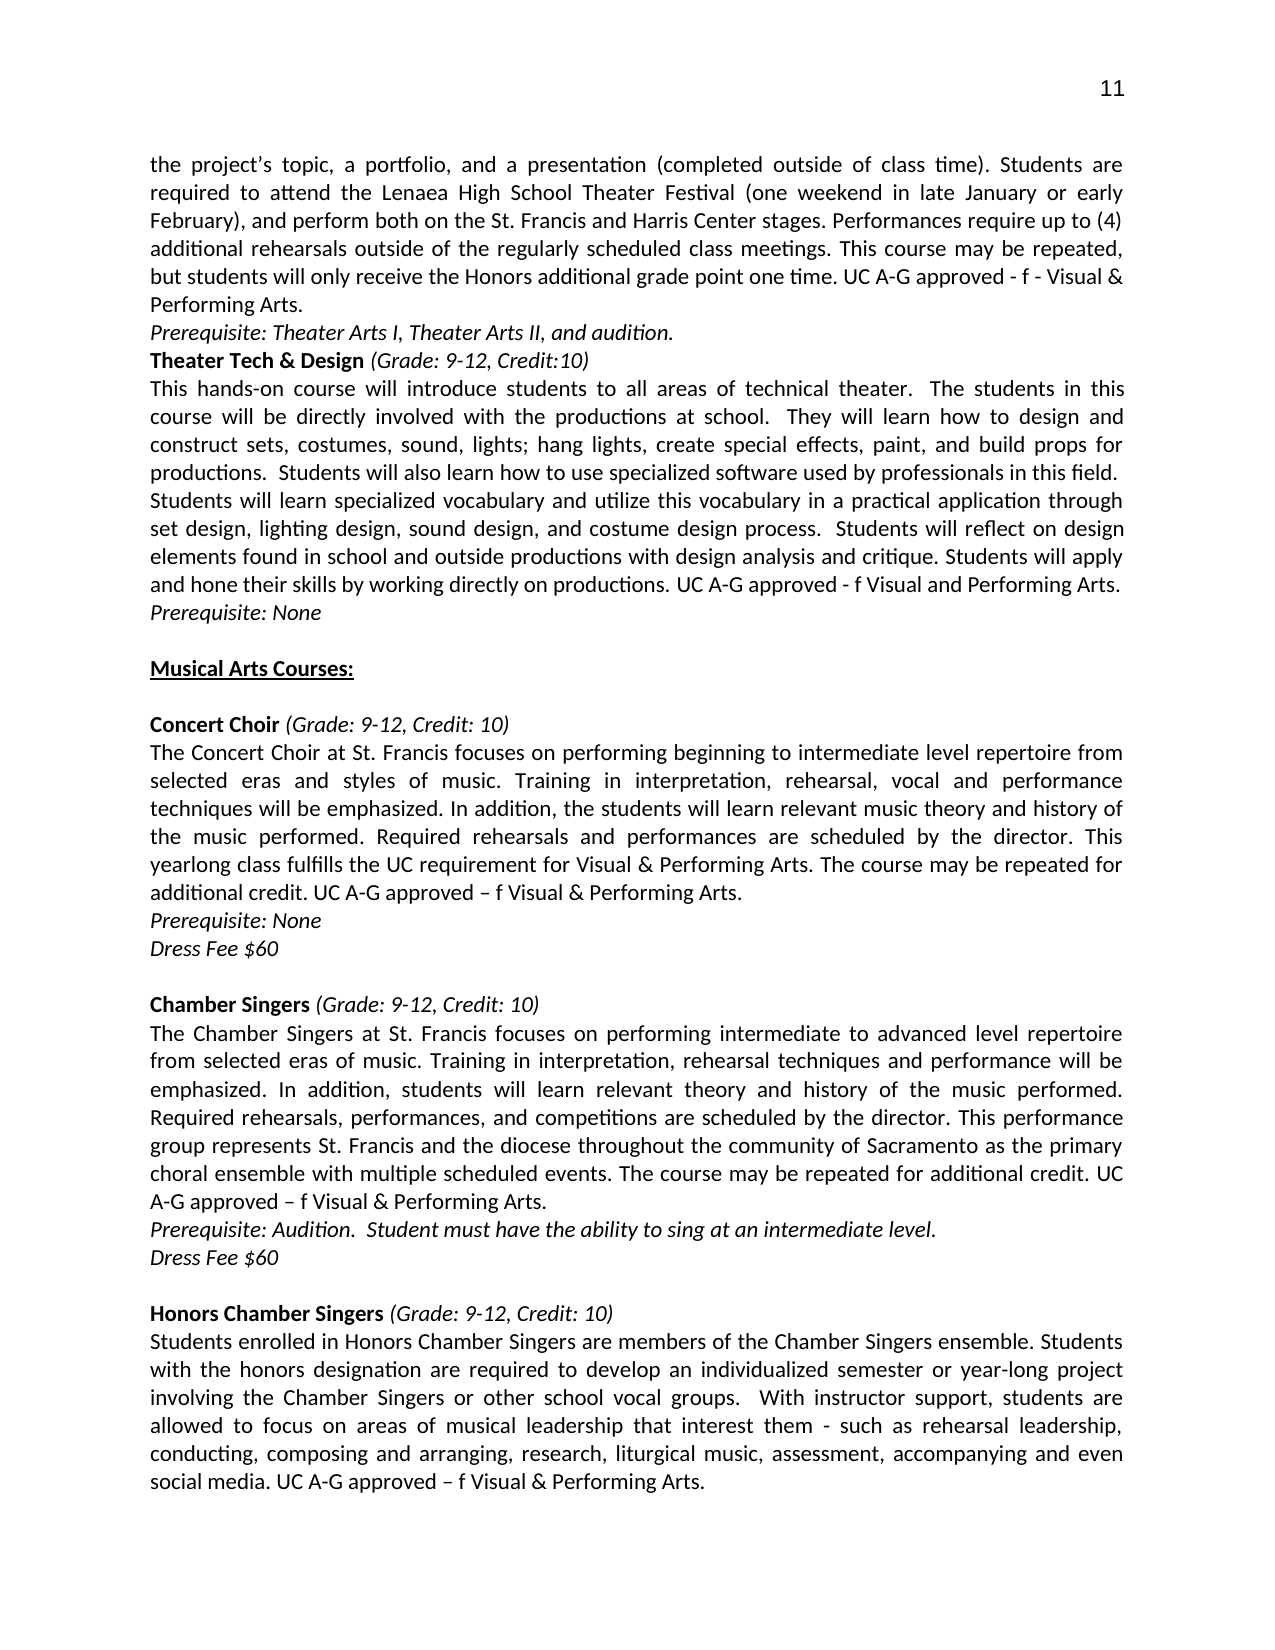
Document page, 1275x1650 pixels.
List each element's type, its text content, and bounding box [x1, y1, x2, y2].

text Dress Fee $60 [150, 934, 1125, 963]
text Concert Choir (Grade: 9-12, Credit: 10) [150, 710, 1125, 738]
text The Chamber Singers at St. Francis focuses on performing intermediate to advanced level repertoire from selected eras of music. Training in interpretation, rehearsal techniques and performance will be emphasized. In addition, students will learn relevant theory and history of the music performed. Required rehearsals, performances, and competitions are scheduled by the director. This performance group represents St. Francis and the diocese throughout the community of Sacramento as the primary choral ensemble with multiple scheduled events. The course may be repeated for additional credit. UC A-G approved – f Visual & Performing Arts. [150, 1019, 1125, 1215]
text Prerequisite: Theater Arts I, Theater Arts II, and audition. [150, 318, 1125, 346]
text The Concert Choir at St. Francis focuses on performing beginning to intermediate level repertoire from selected eras and styles of music. Training in interpretation, rehearsal, vocal and performance techniques will be emphasized. In addition, the students will learn relevant music theory and history of the music performed. Required rehearsals and performances are scheduled by the director. This yearlong class fulfills the UC requirement for Visual & Performing Arts. The course may be repeated for additional credit. UC A-G approved – f Visual & Performing Arts. [150, 738, 1125, 907]
text Dress Fee $60 [150, 1243, 1125, 1271]
text Chamber Singers (Grade: 9-12, Credit: 10) [150, 991, 1125, 1019]
text Honors Chamber Singers (Grade: 9-12, Credit: 10) [150, 1299, 1125, 1327]
text Prerequisite: None [150, 598, 1125, 626]
text Theater Tech & Design (Grade: 9-12, Credit:10) [150, 346, 1125, 374]
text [150, 150, 1125, 318]
text Musical Arts Courses: [150, 654, 1125, 682]
text Students enrolled in Honors Chamber Singers are members of the Chamber Singers ensemble. Students with the honors designation are required to develop an individualized semester or year-long project involving the Chamber Singers or other school vocal groups. With instructor support, students are allowed to focus on areas of musical leadership that interest them - such as rehearsal leadership, conducting, composing and arranging, research, liturgical music, assessment, accompanying and even social media. UC A-G approved – f Visual & Performing Arts. [150, 1327, 1125, 1495]
text Prerequisite: Audition. Student must have the ability to sing at an intermediate level. [150, 1215, 1125, 1243]
text Prerequisite: None [150, 907, 1125, 934]
text This hands-on course will introduce students to all areas of technical theater. The students in this course will be directly involved with the productions at school. They will learn how to design and construct sets, costumes, sound, lights; hang lights, create special effects, paint, and build props for productions. Students will also learn how to use specialized software used by professionals in this field. Students will learn specialized vocabulary and utilize this vocabulary in a practical application through set design, lighting design, sound design, and costume design process. Students will reflect on design elements found in school and outside productions with design analysis and critique. Students will apply and hone their skills by working directly on productions. UC A-G approved - f Visual and Performing Arts. [150, 374, 1125, 598]
